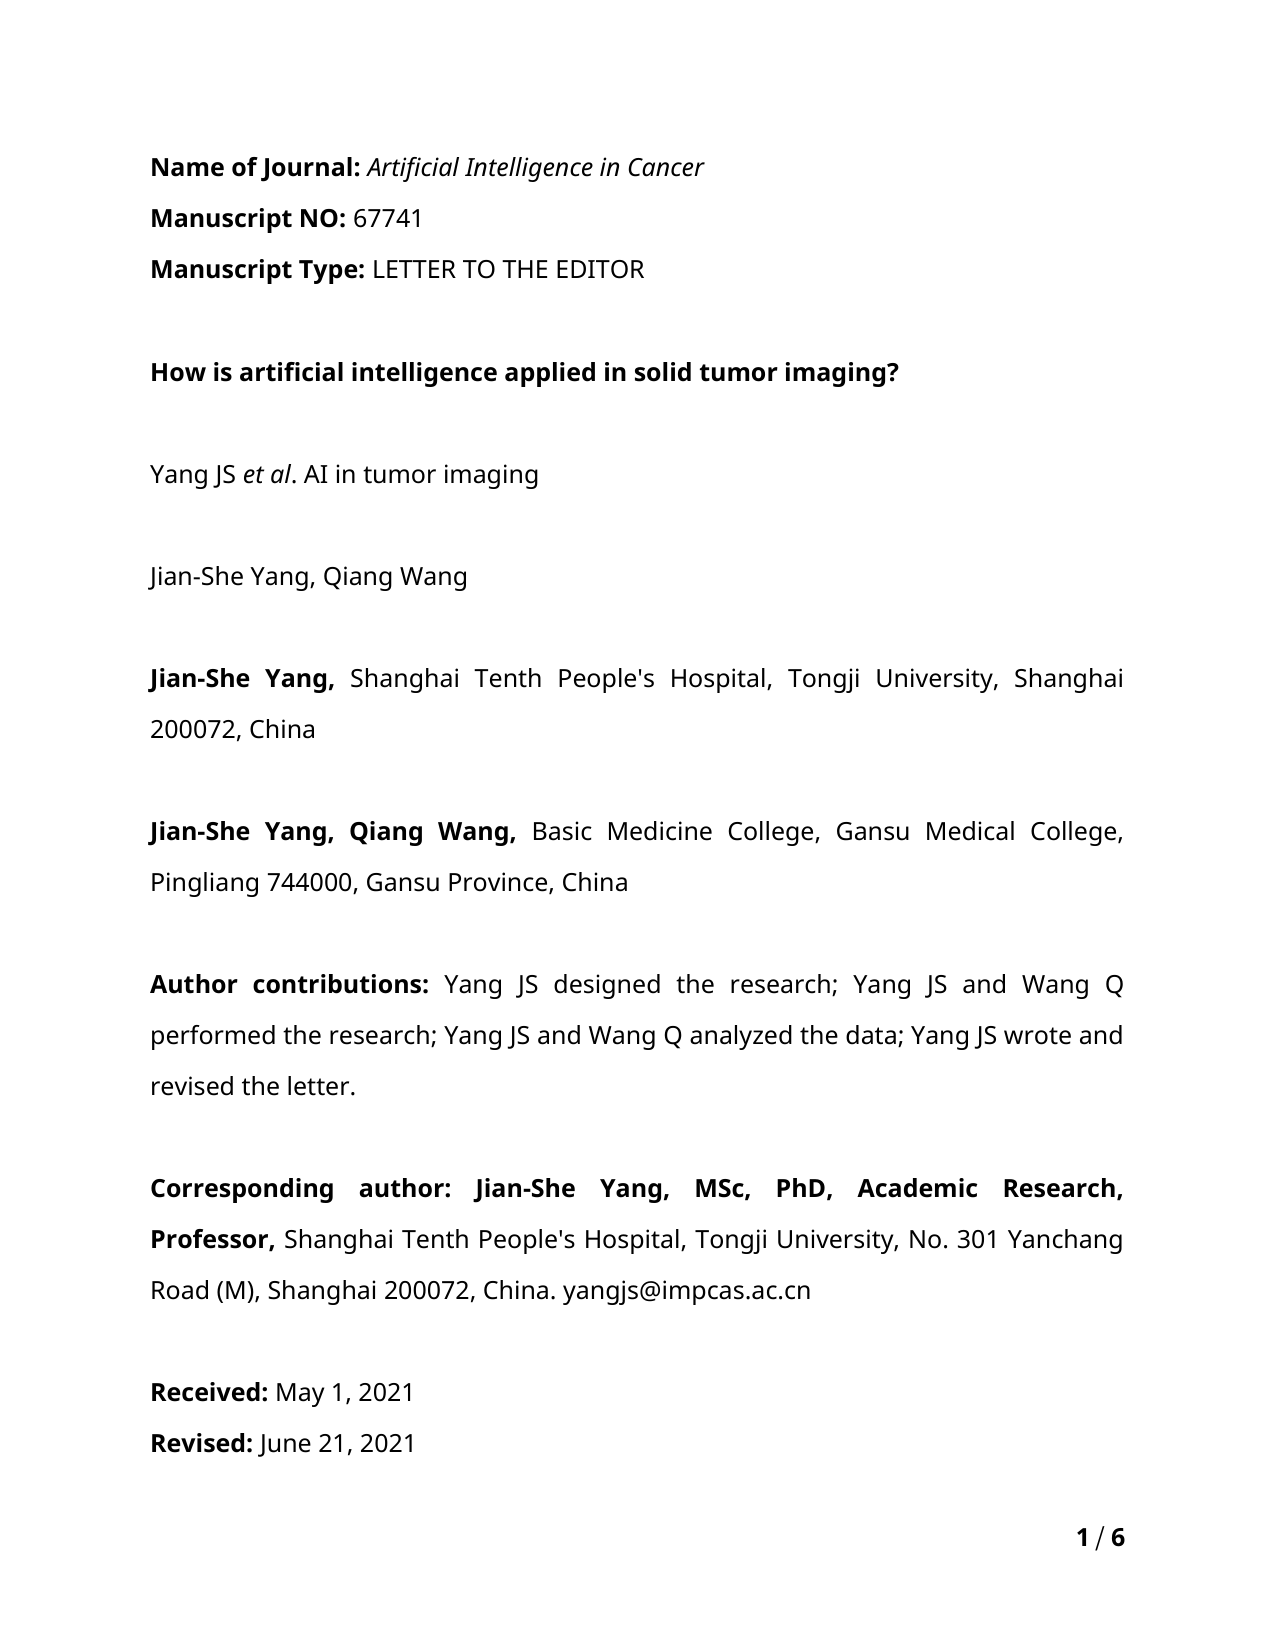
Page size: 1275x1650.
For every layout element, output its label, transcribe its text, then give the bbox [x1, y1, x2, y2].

text Manuscript NO: 67741 [150, 201, 1125, 235]
text Jian-She Yang, Qiang Wang [150, 558, 1125, 592]
text Manuscript Type: LETTER TO THE EDITOR [150, 252, 1125, 286]
text Received: May 1, 2021 [150, 1375, 1125, 1409]
text Revised: June 21, 2021 [150, 1426, 1125, 1460]
text Yang JS et al. AI in tumor imaging [150, 456, 1125, 490]
text Corresponding author: Jian-She Yang, MSc, PhD, Academic Research, Professor, Shanghai Tenth People's Hospital, Tongji University, No. 301 Yanchang Road (M), Shanghai 200072, China. yangjs@impcas.ac.cn [150, 1171, 1125, 1307]
text Jian-She Yang, Shanghai Tenth People's Hospital, Tongji University, Shanghai 200072, China [150, 660, 1125, 746]
text Author contributions: Yang JS designed the research; Yang JS and Wang Q performed the research; Yang JS and Wang Q analyzed the data; Yang JS wrote and revised the letter. [150, 967, 1125, 1103]
text How is artificial intelligence applied in solid tumor imaging? [150, 354, 1125, 388]
text Jian-She Yang, Qiang Wang, Basic Medicine College, Gansu Medical College, Pingliang 744000, Gansu Province, China [150, 813, 1125, 899]
text Name of Journal: Artificial Intelligence in Cancer [150, 150, 1125, 184]
